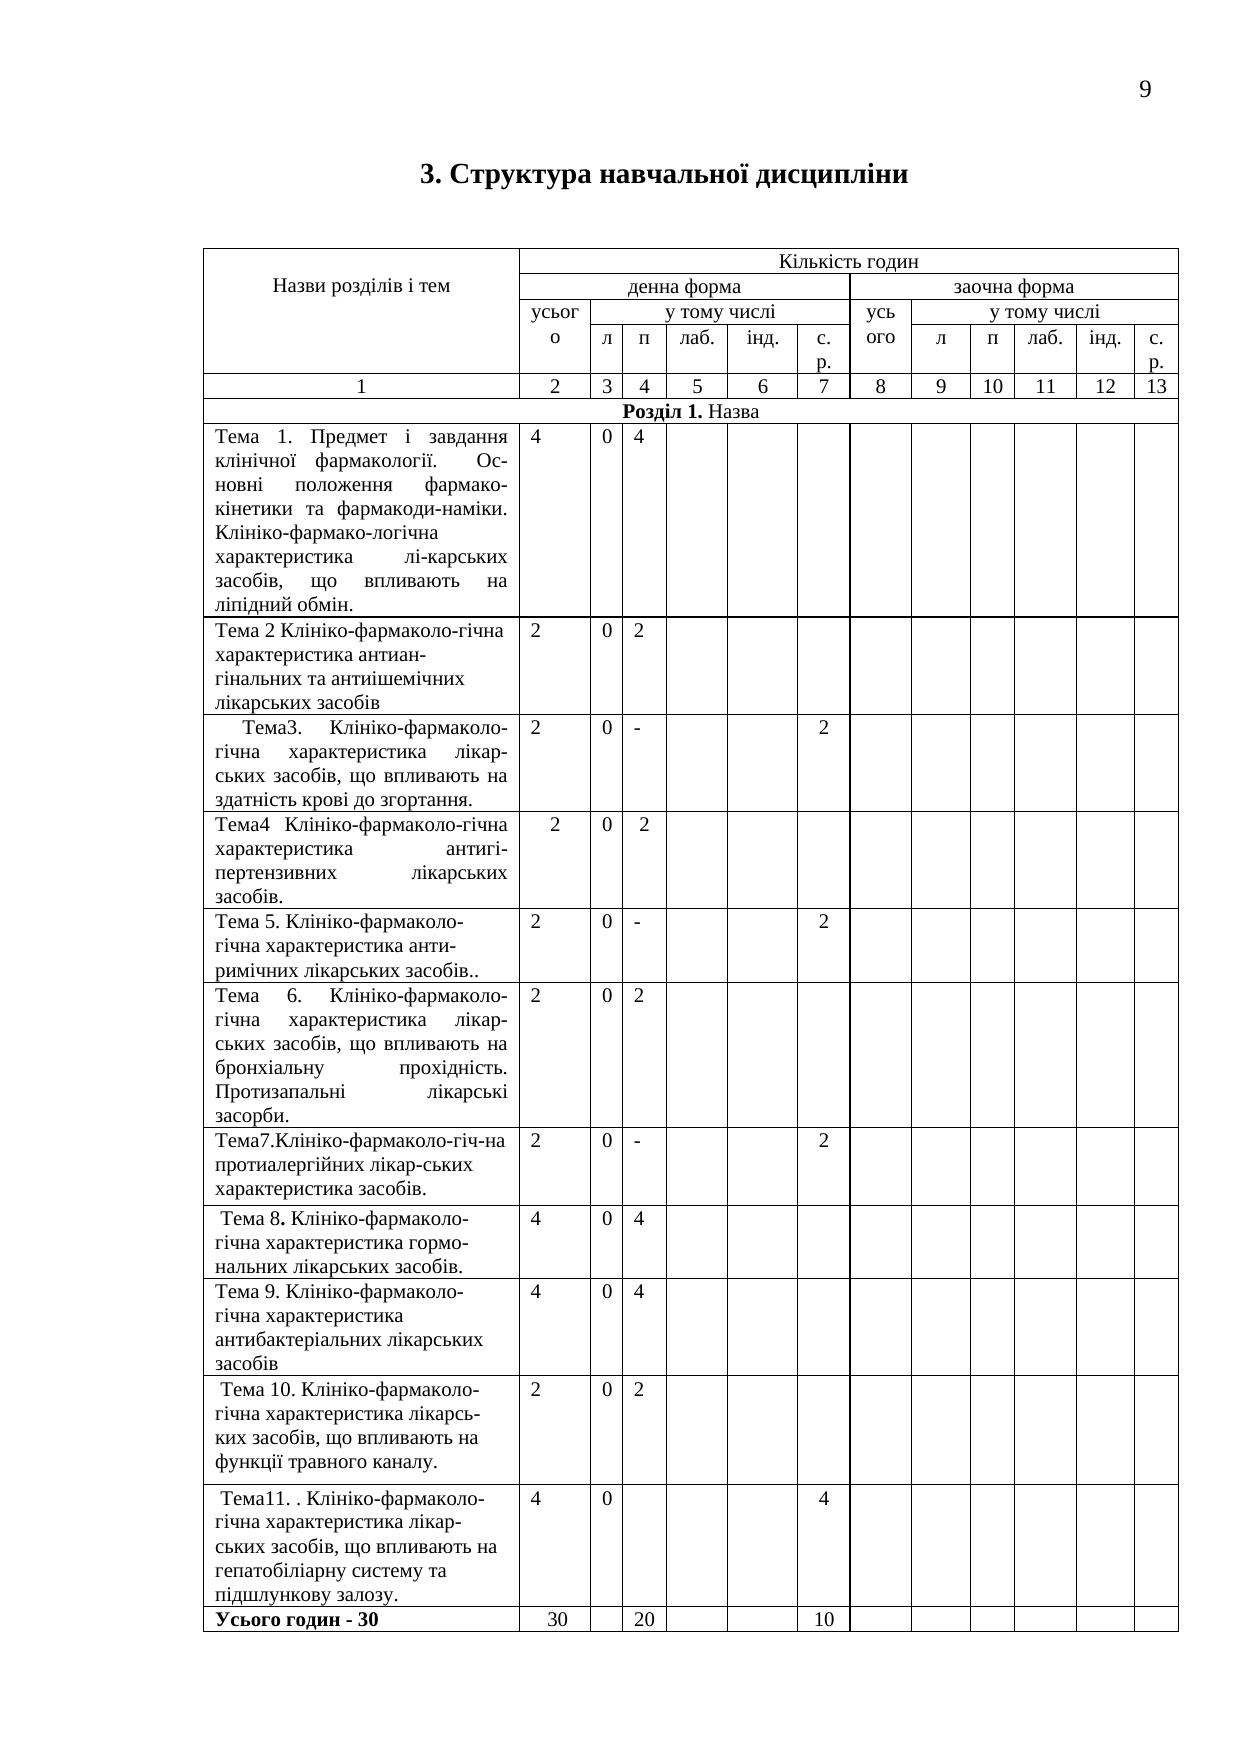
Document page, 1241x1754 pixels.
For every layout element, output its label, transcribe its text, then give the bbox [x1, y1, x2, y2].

table_cell [1135, 715, 1178, 811]
table_cell 6 [728, 374, 797, 398]
table_cell Тема 5. Клініко-фармаколо-гічна характеристика анти-римічних лікарських засобів.. [204, 909, 519, 982]
table_cell 10 [798, 1607, 849, 1631]
table_cell [798, 1279, 849, 1375]
table_cell [912, 812, 970, 908]
table_cell [667, 1607, 727, 1631]
table_cell [912, 1206, 970, 1278]
table_cell [851, 1376, 911, 1484]
table_cell [912, 1279, 970, 1375]
table_cell 2 [520, 812, 590, 908]
table_cell денна форма [520, 274, 849, 298]
table_cell 2 [520, 715, 590, 811]
table_cell [1135, 1607, 1178, 1631]
table_cell [1015, 1607, 1076, 1631]
table_cell [1135, 1485, 1178, 1606]
table_cell [971, 715, 1014, 811]
table_cell інд. [1077, 325, 1134, 373]
table_cell [851, 1607, 911, 1631]
table_cell [971, 983, 1014, 1127]
table_cell [1077, 1128, 1134, 1205]
table_cell [1077, 1607, 1134, 1631]
table_cell усього [520, 300, 590, 373]
table_cell [851, 1279, 911, 1375]
table_cell 4 [520, 424, 590, 616]
table_cell [971, 909, 1014, 982]
table_cell [798, 424, 849, 616]
table_cell л [591, 325, 622, 373]
table_cell [1077, 715, 1134, 811]
table_cell [1015, 424, 1076, 616]
table_cell [728, 1128, 797, 1205]
table_cell [728, 983, 797, 1127]
table_cell [971, 812, 1014, 908]
table_cell 5 [667, 374, 727, 398]
table_cell [667, 983, 727, 1127]
table_cell [971, 424, 1014, 616]
table_cell 2 [798, 909, 849, 982]
table_cell 10 [971, 374, 1014, 398]
table_cell 4 [520, 1485, 590, 1606]
table_cell [1015, 715, 1076, 811]
table_cell [1077, 1279, 1134, 1375]
table_cell 1 [204, 374, 519, 398]
table_cell 7 [798, 374, 849, 398]
table_cell - [623, 715, 666, 811]
table_cell Тема 1. Предмет і завдання клінічної фармакології. Ос-новні положення фармако-кінетики та фармакоди-наміки. Клініко-фармако-логічна характеристика лі-карських засобів, що впливають на ліпідний обмін. [204, 424, 519, 616]
table_cell [591, 1607, 622, 1631]
table_cell лаб. [1015, 325, 1076, 373]
table_cell [912, 1128, 970, 1205]
table_cell [798, 983, 849, 1127]
table_cell 4 [623, 424, 666, 616]
table_cell у тому числі [912, 300, 1178, 323]
table_cell п [971, 325, 1014, 373]
table_cell [912, 618, 970, 714]
table_cell 4 [520, 1279, 590, 1375]
table_cell [728, 715, 797, 811]
table_cell 4 [623, 374, 666, 398]
table_cell [971, 1206, 1014, 1278]
table_cell лаб. [667, 325, 727, 373]
table_cell [623, 1485, 666, 1606]
table_cell 9 [912, 374, 970, 398]
table_cell [1077, 1206, 1134, 1278]
table_cell Тема 9. Клініко-фармаколо-гічна характеристика антибактеріальних лікарських засобів [204, 1279, 519, 1375]
table_cell [912, 1376, 970, 1484]
table_cell [667, 1206, 727, 1278]
table_cell 0 [591, 424, 622, 616]
table_cell [667, 1279, 727, 1375]
table_cell 2 [623, 618, 666, 714]
table_cell [1015, 1376, 1076, 1484]
table_cell [1135, 1279, 1178, 1375]
table_cell [667, 618, 727, 714]
table_cell [1015, 1485, 1076, 1606]
table_cell заочна форма [851, 274, 1178, 298]
table_cell 0 [591, 1485, 622, 1606]
table_cell [798, 1206, 849, 1278]
table_cell 3 [591, 374, 622, 398]
table_cell [851, 812, 911, 908]
table_cell [851, 618, 911, 714]
table_cell [971, 618, 1014, 714]
table_cell [971, 1607, 1014, 1631]
table_cell [1077, 424, 1134, 616]
table_header Назви розділів і тем [204, 249, 519, 373]
table_cell [728, 909, 797, 982]
table_cell [912, 983, 970, 1127]
table_cell 13 [1135, 374, 1178, 398]
table_cell Тема 2 Клініко-фармаколо-гічна характеристика антиан-гінальних та антиішемічних лікарських засобів [204, 618, 519, 714]
table_cell [1135, 1128, 1178, 1205]
table_cell [798, 812, 849, 908]
table_cell [851, 909, 911, 982]
table_cell [1077, 1485, 1134, 1606]
table_cell 0 [591, 1206, 622, 1278]
table_cell [667, 715, 727, 811]
table_cell Розділ 1. Назва [204, 399, 1178, 423]
table_cell п [623, 325, 666, 373]
table_cell [971, 1279, 1014, 1375]
table_cell [851, 1206, 911, 1278]
table_cell [728, 618, 797, 714]
table_cell 2 [798, 1128, 849, 1205]
table_cell [728, 1206, 797, 1278]
table_cell Тема 6. Клініко-фармаколо-гічна характеристика лікар-ських засобів, що впливають на бронхіальну прохідність. Протизапальні лікарські засорби. [204, 983, 519, 1127]
table_cell 2 [520, 1128, 590, 1205]
table_cell 4 [798, 1485, 849, 1606]
table_cell 0 [591, 1279, 622, 1375]
table_cell 0 [591, 983, 622, 1127]
table_cell 8 [851, 374, 911, 398]
table_cell 0 [591, 909, 622, 982]
table_cell Тема 10. Клініко-фармаколо-гічна характеристика лікарсь-ких засобів, що впливають на функції травного каналу. [204, 1376, 519, 1484]
table_cell 30 [520, 1607, 590, 1631]
table_header Кількість годин [520, 249, 1178, 273]
table_cell л [912, 325, 970, 373]
table_cell [1015, 1279, 1076, 1375]
table_cell [667, 812, 727, 908]
table_cell [667, 1128, 727, 1205]
table_cell [1077, 1376, 1134, 1484]
table_cell 20 [623, 1607, 666, 1631]
table_cell 0 [591, 1376, 622, 1484]
table_cell [1015, 618, 1076, 714]
table_cell [1077, 909, 1134, 982]
table_cell 11 [1015, 374, 1076, 398]
table_cell Усього годин - 30 [204, 1607, 519, 1631]
table_cell [912, 1607, 970, 1631]
table_cell 2 [798, 715, 849, 811]
table_cell 4 [520, 1206, 590, 1278]
table_cell 0 [591, 812, 622, 908]
table_cell [1077, 618, 1134, 714]
table_cell 4 [623, 1279, 666, 1375]
table_cell [728, 1607, 797, 1631]
table_cell с. р. [798, 325, 849, 373]
table_cell [1077, 812, 1134, 908]
table_cell 2 [520, 983, 590, 1127]
table_cell [728, 424, 797, 616]
table_cell 0 [591, 715, 622, 811]
table_cell 2 [520, 909, 590, 982]
table_cell 2 [623, 983, 666, 1127]
table_cell [1015, 983, 1076, 1127]
table_cell [667, 424, 727, 616]
table_cell [798, 1376, 849, 1484]
table_cell [667, 1485, 727, 1606]
table_cell [1015, 909, 1076, 982]
table_cell с. р. [1135, 325, 1178, 373]
table_cell [667, 1376, 727, 1484]
table_cell - [623, 909, 666, 982]
table_cell [1077, 983, 1134, 1127]
table_cell 0 [591, 1128, 622, 1205]
table_cell Тема7.Клініко-фармаколо-гіч-на протиалергійних лікар-ських характеристика засобів. [204, 1128, 519, 1205]
table_cell [1015, 1128, 1076, 1205]
table_cell [851, 424, 911, 616]
table_cell [912, 424, 970, 616]
table_cell усього [851, 300, 911, 373]
table_cell Тема4 Клініко-фармаколо-гічна характеристика антигі-пертензивних лікарських засобів. [204, 812, 519, 908]
table_cell 2 [520, 618, 590, 714]
table_cell [1135, 812, 1178, 908]
table_cell Тема3. Клініко-фармаколо-гічна характеристика лікар-ських засобів, що впливають на здатність крові до згортання. [204, 715, 519, 811]
table_cell 2 [623, 1376, 666, 1484]
table_cell [728, 812, 797, 908]
table_cell [912, 715, 970, 811]
table_cell [971, 1376, 1014, 1484]
table_cell [1135, 1376, 1178, 1484]
table_cell [851, 1128, 911, 1205]
table_cell [912, 1485, 970, 1606]
table_cell [1135, 424, 1178, 616]
table_cell [1135, 983, 1178, 1127]
table_cell 4 [623, 1206, 666, 1278]
table_cell [912, 909, 970, 982]
table_cell Тема11. . Клініко-фармаколо-гічна характеристика лікар-ських засобів, що впливають на гепатобіліарну систему та підшлункову залозу. [204, 1485, 519, 1606]
text 3. Структура навчальної дисципліни [177, 157, 1152, 190]
table_cell [971, 1128, 1014, 1205]
table_cell 12 [1077, 374, 1134, 398]
table_cell [851, 715, 911, 811]
table_cell - [623, 1128, 666, 1205]
table_cell 0 [591, 618, 622, 714]
table_cell [728, 1279, 797, 1375]
table_cell інд. [728, 325, 797, 373]
table_cell [851, 983, 911, 1127]
table_cell [971, 1485, 1014, 1606]
table_cell [851, 1485, 911, 1606]
table_cell [798, 618, 849, 714]
table_cell [1015, 812, 1076, 908]
table_cell [1135, 1206, 1178, 1278]
table_cell 2 [520, 374, 590, 398]
table_cell у тому числі [591, 300, 849, 323]
table_cell [667, 909, 727, 982]
table_cell 2 [520, 1376, 590, 1484]
table_cell [1135, 618, 1178, 714]
table_cell [1135, 909, 1178, 982]
table_cell [728, 1485, 797, 1606]
table_cell Тема 8. Клініко-фармаколо-гічна характеристика гормо-нальних лікарських засобів. [204, 1206, 519, 1278]
table_cell [1015, 1206, 1076, 1278]
table_cell [728, 1376, 797, 1484]
table_cell 2 [623, 812, 666, 908]
